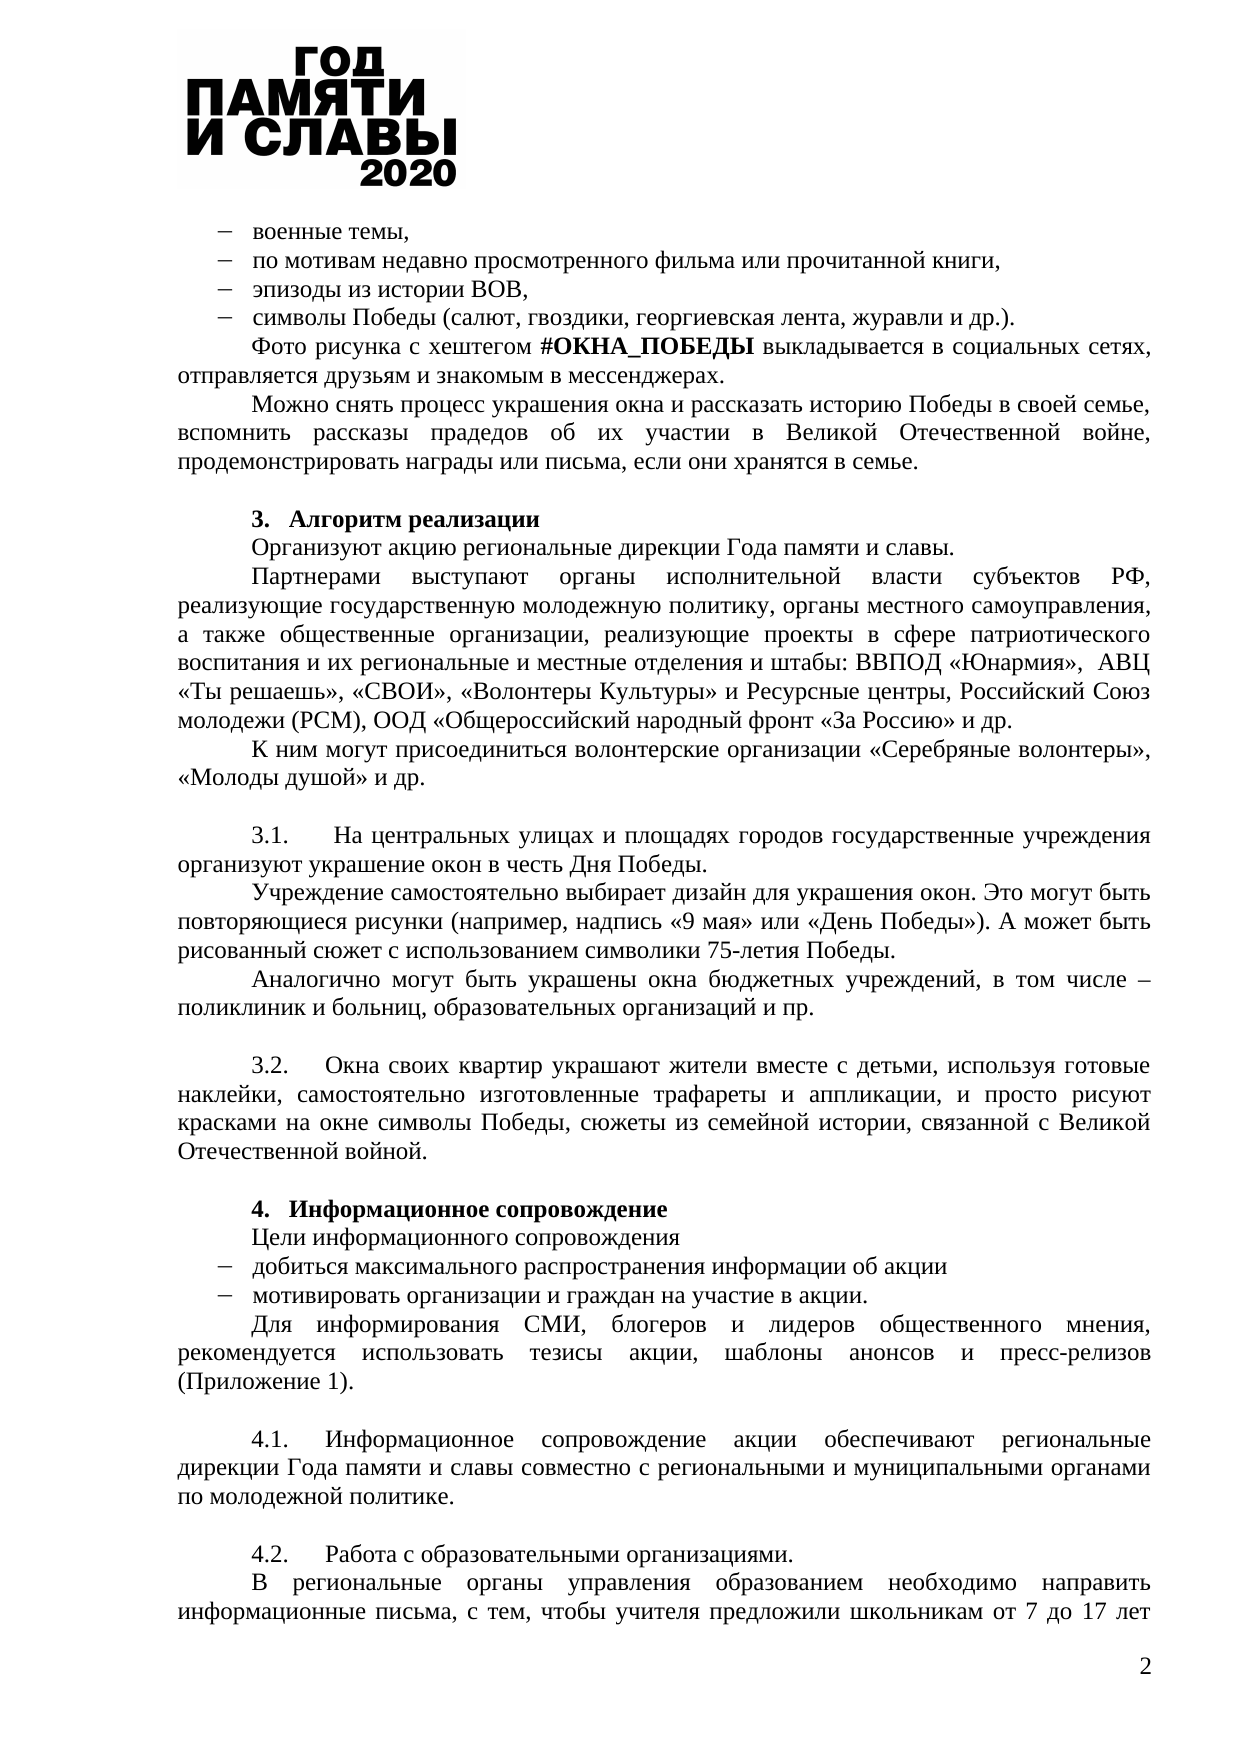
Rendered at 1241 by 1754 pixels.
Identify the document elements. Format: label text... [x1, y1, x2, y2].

list символы Победы (салют, гвоздики, георгиевская лента, журавли и др.). [215, 302, 1152, 331]
text Для информирования СМИ, блогеров и лидеров общественного мнения, рекомендуется использовать тезисы акции, шаблоны анонсов и пресс-релизов (Приложение 1). [177, 1309, 1152, 1395]
text Партнерами выступают органы исполнительной власти субъектов РФ, реализующие государственную молодежную политику, органы местного самоуправления, а также общественные организации, реализующие проекты в сфере патриотического воспитания и их региональные и местные отделения и штабы: ВВПОД «Юнармия», АВЦ «Ты решаешь», «СВОИ», «Волонтеры Культуры» и Ресурсные центры, Российский Союз молодежи (РСМ), ООД «Общероссийский народный фронт «За Россию» и др. [177, 561, 1152, 734]
list эпизоды из истории ВОВ, [215, 274, 1152, 302]
list Информационное сопровождение акции обеспечивают региональные дирекции Года памяти и славы совместно с региональными и муниципальными органами по молодежной политике. [177, 1424, 1152, 1510]
text Фото рисунка с хештегом #ОКНА_ПОБЕДЫ выкладывается в социальных сетях, отправляется друзьям и знакомым в мессенджерах. [177, 331, 1152, 389]
list по мотивам недавно просмотренного фильма или прочитанной книги, [215, 245, 1152, 274]
text К ним могут присоединиться волонтерские организации «Серебряные волонтеры», «Молоды душой» и др. [177, 734, 1152, 791]
list мотивировать организации и граждан на участие в акции. [215, 1280, 1152, 1309]
list Работа с образовательными организациями. [177, 1539, 1152, 1567]
list Окна своих квартир украшают жители вместе с детьми, используя готовые наклейки, самостоятельно изготовленные трафареты и аппликации, и просто рисуют красками на окне символы Победы, сюжеты из семейной истории, связанной с Великой Отечественной войной. [177, 1050, 1152, 1165]
list добиться максимального распространения информации об акции [215, 1251, 1152, 1280]
list Информационное сопровождение [251, 1194, 1152, 1222]
text Учреждение самостоятельно выбирает дизайн для украшения окон. Это могут быть повторяющиеся рисунки (например, надпись «9 мая» или «День Победы»). А может быть рисованный сюжет с использованием символики 75-летия Победы. [177, 877, 1152, 964]
list На центральных улицах и площадях городов государственные учреждения организуют украшение окон в честь Дня Победы. [177, 820, 1152, 877]
text Цели информационного сопровождения [177, 1222, 1152, 1251]
picture [177, 29, 466, 189]
list военные темы, [215, 216, 1152, 245]
list Алгоритм реализации [251, 504, 1152, 532]
text Можно снять процесс украшения окна и рассказать историю Победы в своей семье, вспомнить рассказы прадедов об их участии в Великой Отечественной войне, продемонстрировать награды или письма, если они хранятся в семье. [177, 389, 1152, 475]
text Аналогично могут быть украшены окна бюджетных учреждений, в том числе – поликлиник и больниц, образовательных организаций и пр. [177, 964, 1152, 1021]
text Организуют акцию региональные дирекции Года памяти и славы. [177, 532, 1152, 561]
